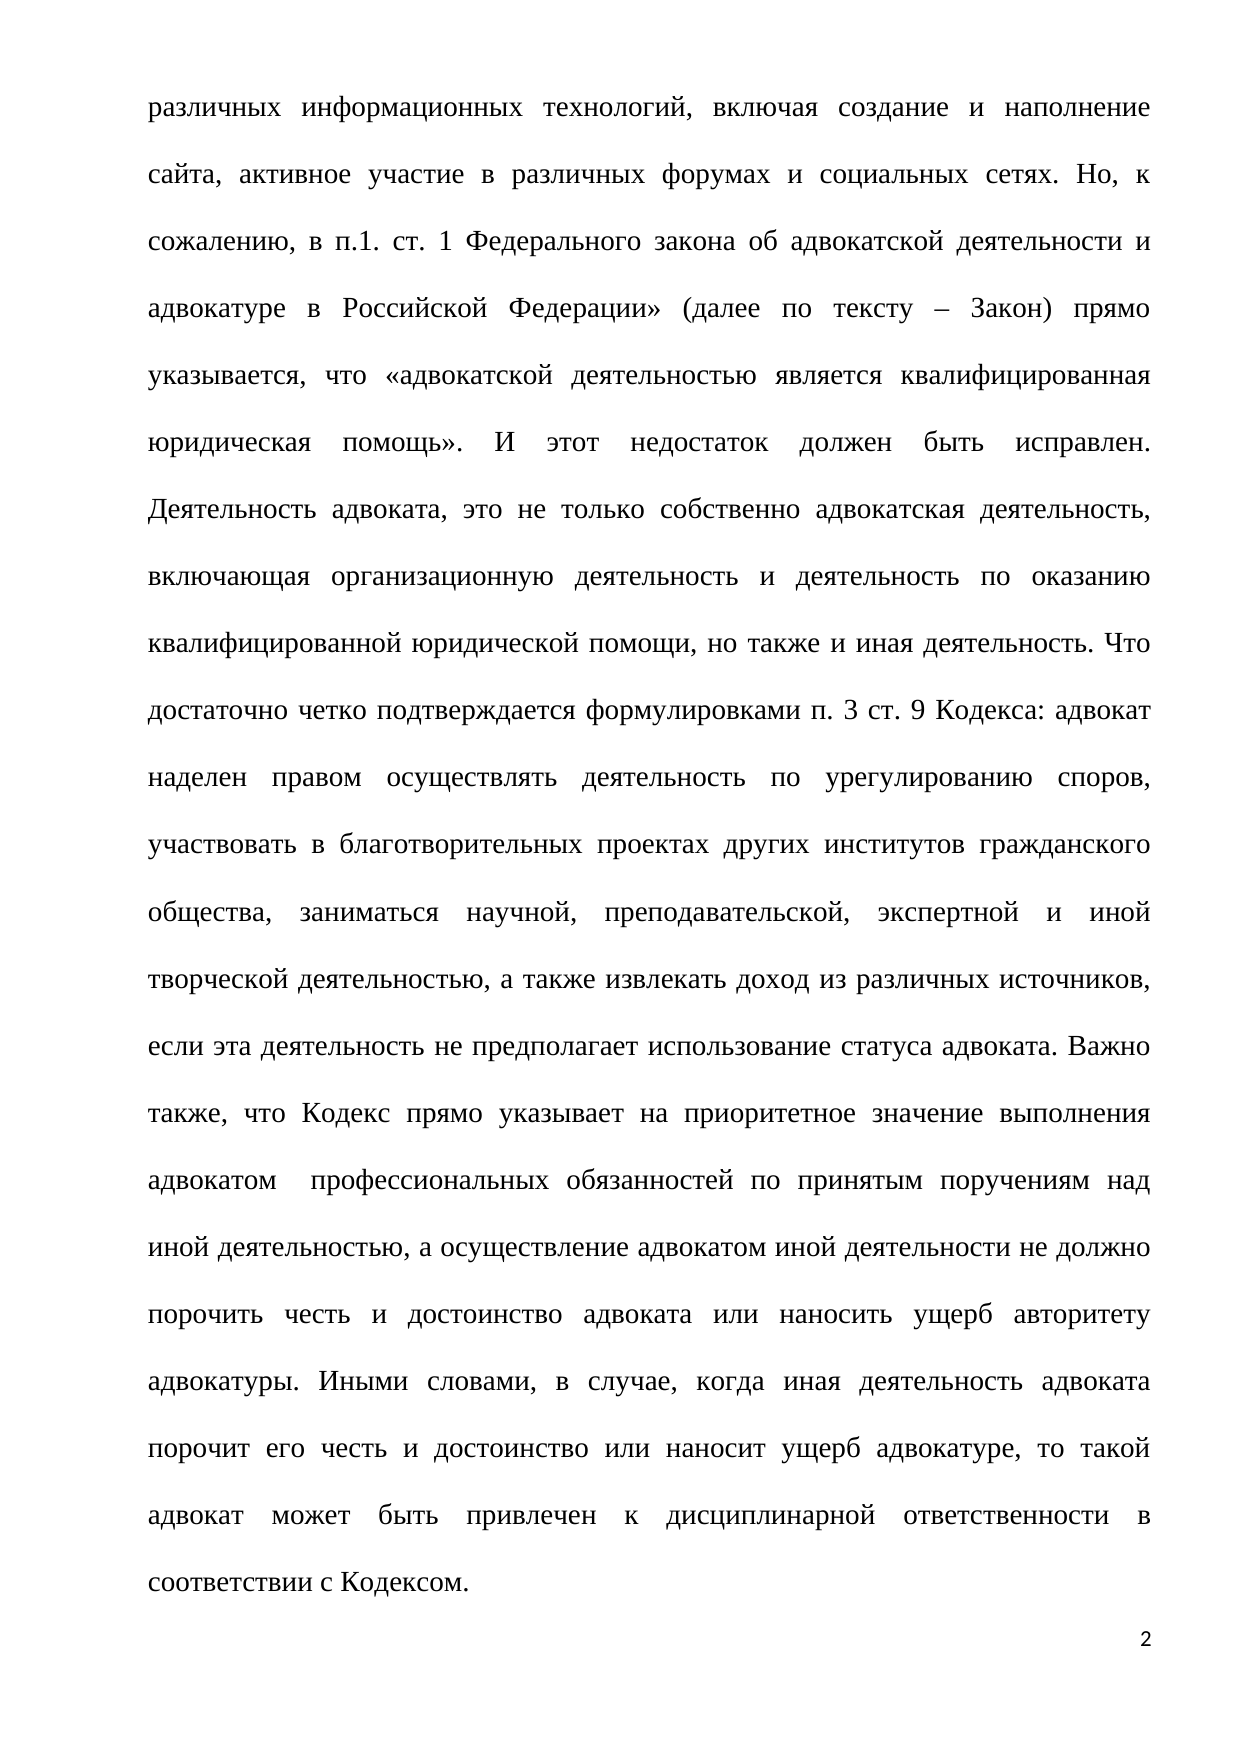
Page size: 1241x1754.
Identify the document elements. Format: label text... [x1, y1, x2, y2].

text различных информационных технологий, включая создание и наполнение сайта, активное участие в различных форумах и социальных сетях. Но, к сожалению, в п.1. ст. 1 Федерального закона об адвокатской деятельности и адвокатуре в Российской Федерации» (далее по тексту – Закон) прямо указывается, что «адвокатской деятельностью является квалифицированная юридическая помощь». И этот недостаток должен быть исправлен. Деятельность адвоката, это не только собственно адвокатская деятельность, включающая организационную деятельность и деятельность по оказанию квалифицированной юридической помощи, но также и иная деятельность. Что достаточно четко подтверждается формулировками п. 3 ст. 9 Кодекса: адвокат наделен правом осуществлять деятельность по урегулированию споров, участвовать в благотворительных проектах других институтов гражданского общества, заниматься научной, преподавательской, экспертной и иной творческой деятельностью, а также извлекать доход из различных источников, если эта деятельность не предполагает использование статуса адвоката. Важно также, что Кодекс прямо указывает на приоритетное значение выполнения адвокатом профессиональных обязанностей по принятым поручениям над иной деятельностью, а осуществление адвокатом иной деятельности не должно порочить честь и достоинство адвоката или наносить ущерб авторитету адвокатуры. Иными словами, в случае, когда иная деятельность адвоката порочит его честь и достоинство или наносит ущерб адвокатуре, то такой адвокат может быть привлечен к дисциплинарной ответственности в соответствии с Кодексом. [148, 89, 1152, 1598]
